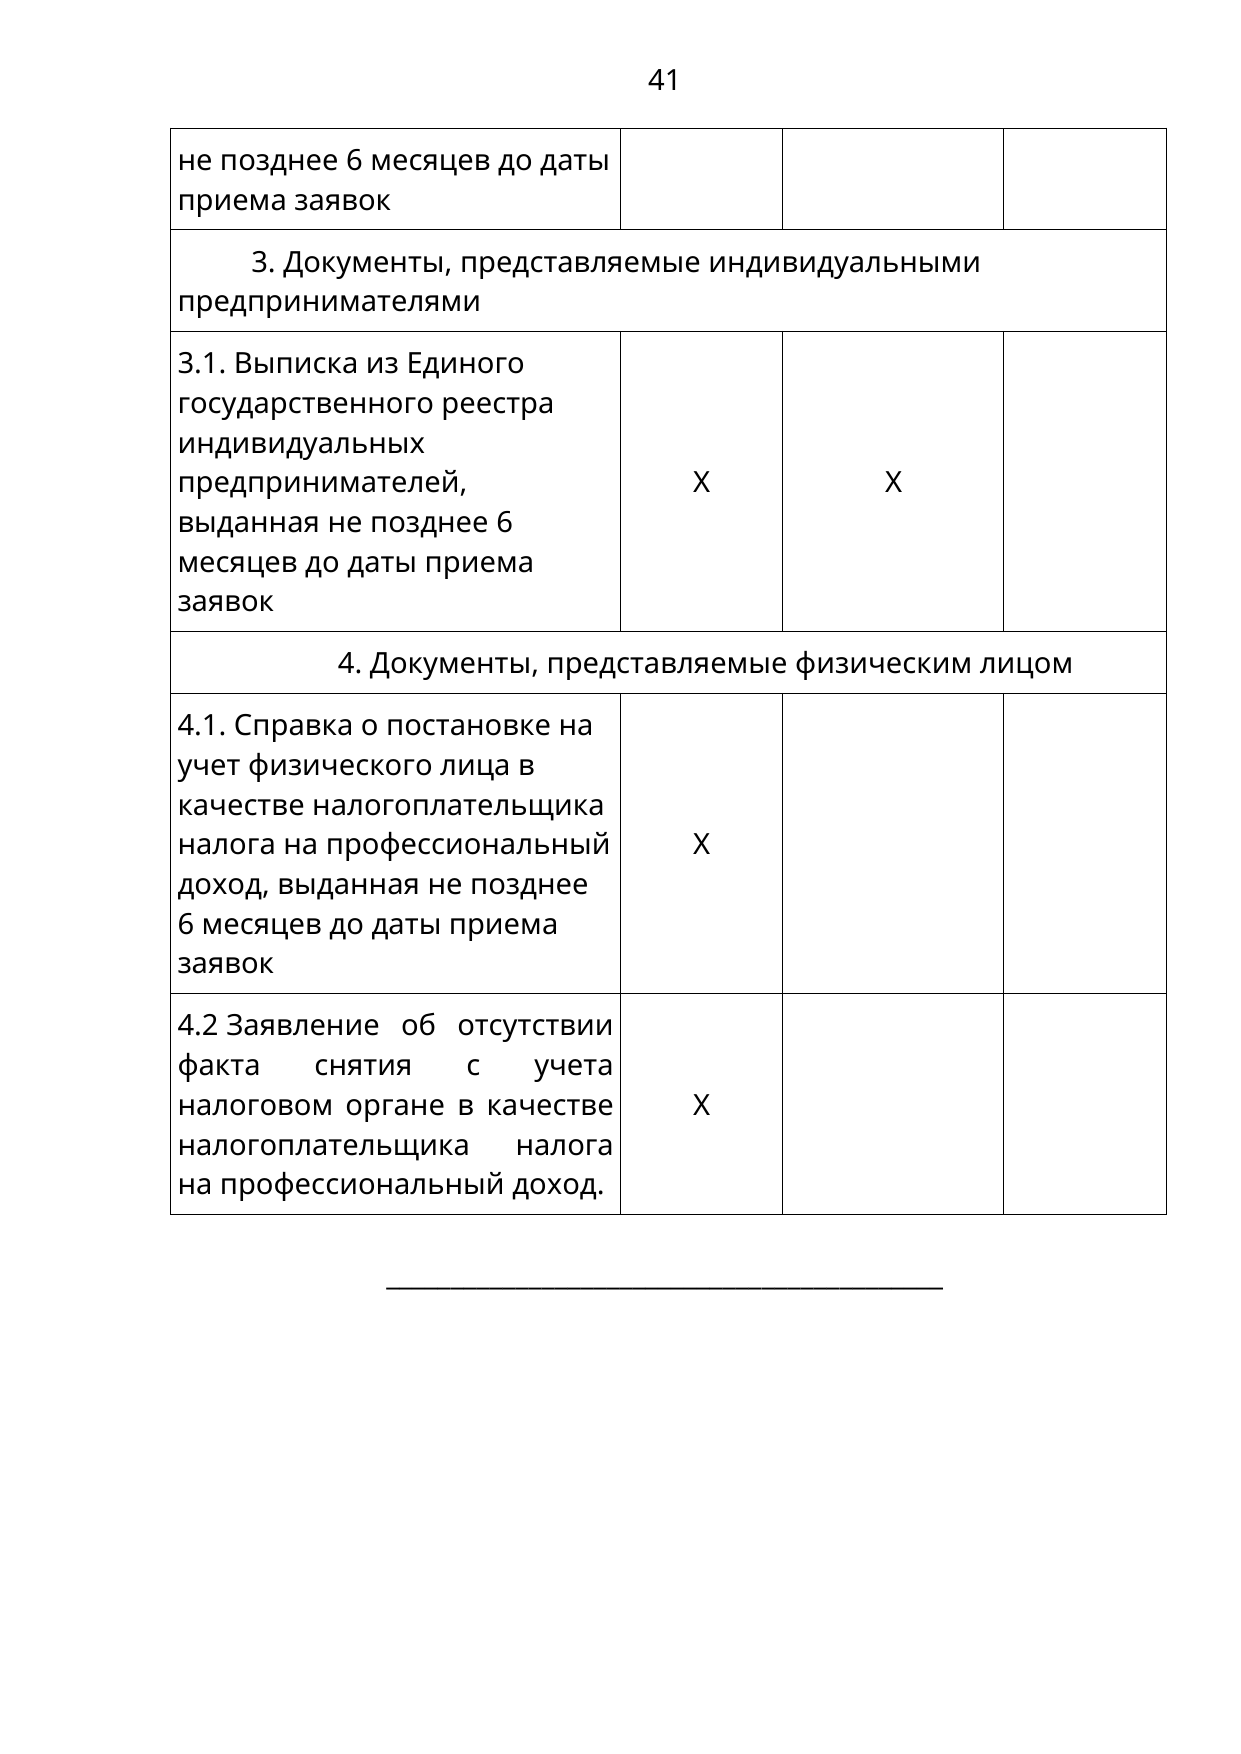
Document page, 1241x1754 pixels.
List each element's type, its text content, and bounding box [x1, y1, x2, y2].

table_cell 4.1. Справка о постановке на учет физического лица в качестве налогоплательщика налога на профессиональный доход, выданная не позднее 6 месяцев до даты приема заявок [171, 694, 620, 993]
table_cell 3. Документы, представляемые индивидуальными предпринимателями [171, 230, 1166, 331]
table_cell [1004, 332, 1166, 631]
table_cell [1004, 694, 1166, 993]
table_cell 4.2 Заявление об отсутствии факта снятия с учета налоговом органе в качестве налогоплательщика налога на профессиональный доход. [171, 994, 620, 1214]
table_cell X [783, 332, 1003, 631]
table_cell X [621, 129, 782, 229]
table_cell X [783, 129, 1003, 229]
table_cell [1004, 994, 1166, 1214]
table_cell 4. Документы, представляемые физическим лицом [171, 632, 1166, 693]
table_cell Х [621, 694, 782, 993]
table_cell [783, 994, 1003, 1214]
table_cell X [621, 332, 782, 631]
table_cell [171, 129, 620, 229]
table_cell Х [621, 994, 782, 1214]
table_cell [1004, 129, 1166, 229]
text ___________________________________________ [177, 1254, 1152, 1294]
table_cell 3.1. Выписка из Единого государственного реестра индивидуальных предпринимателей, выданная не позднее 6 месяцев до даты приема заявок [171, 332, 620, 631]
table_cell [783, 694, 1003, 993]
